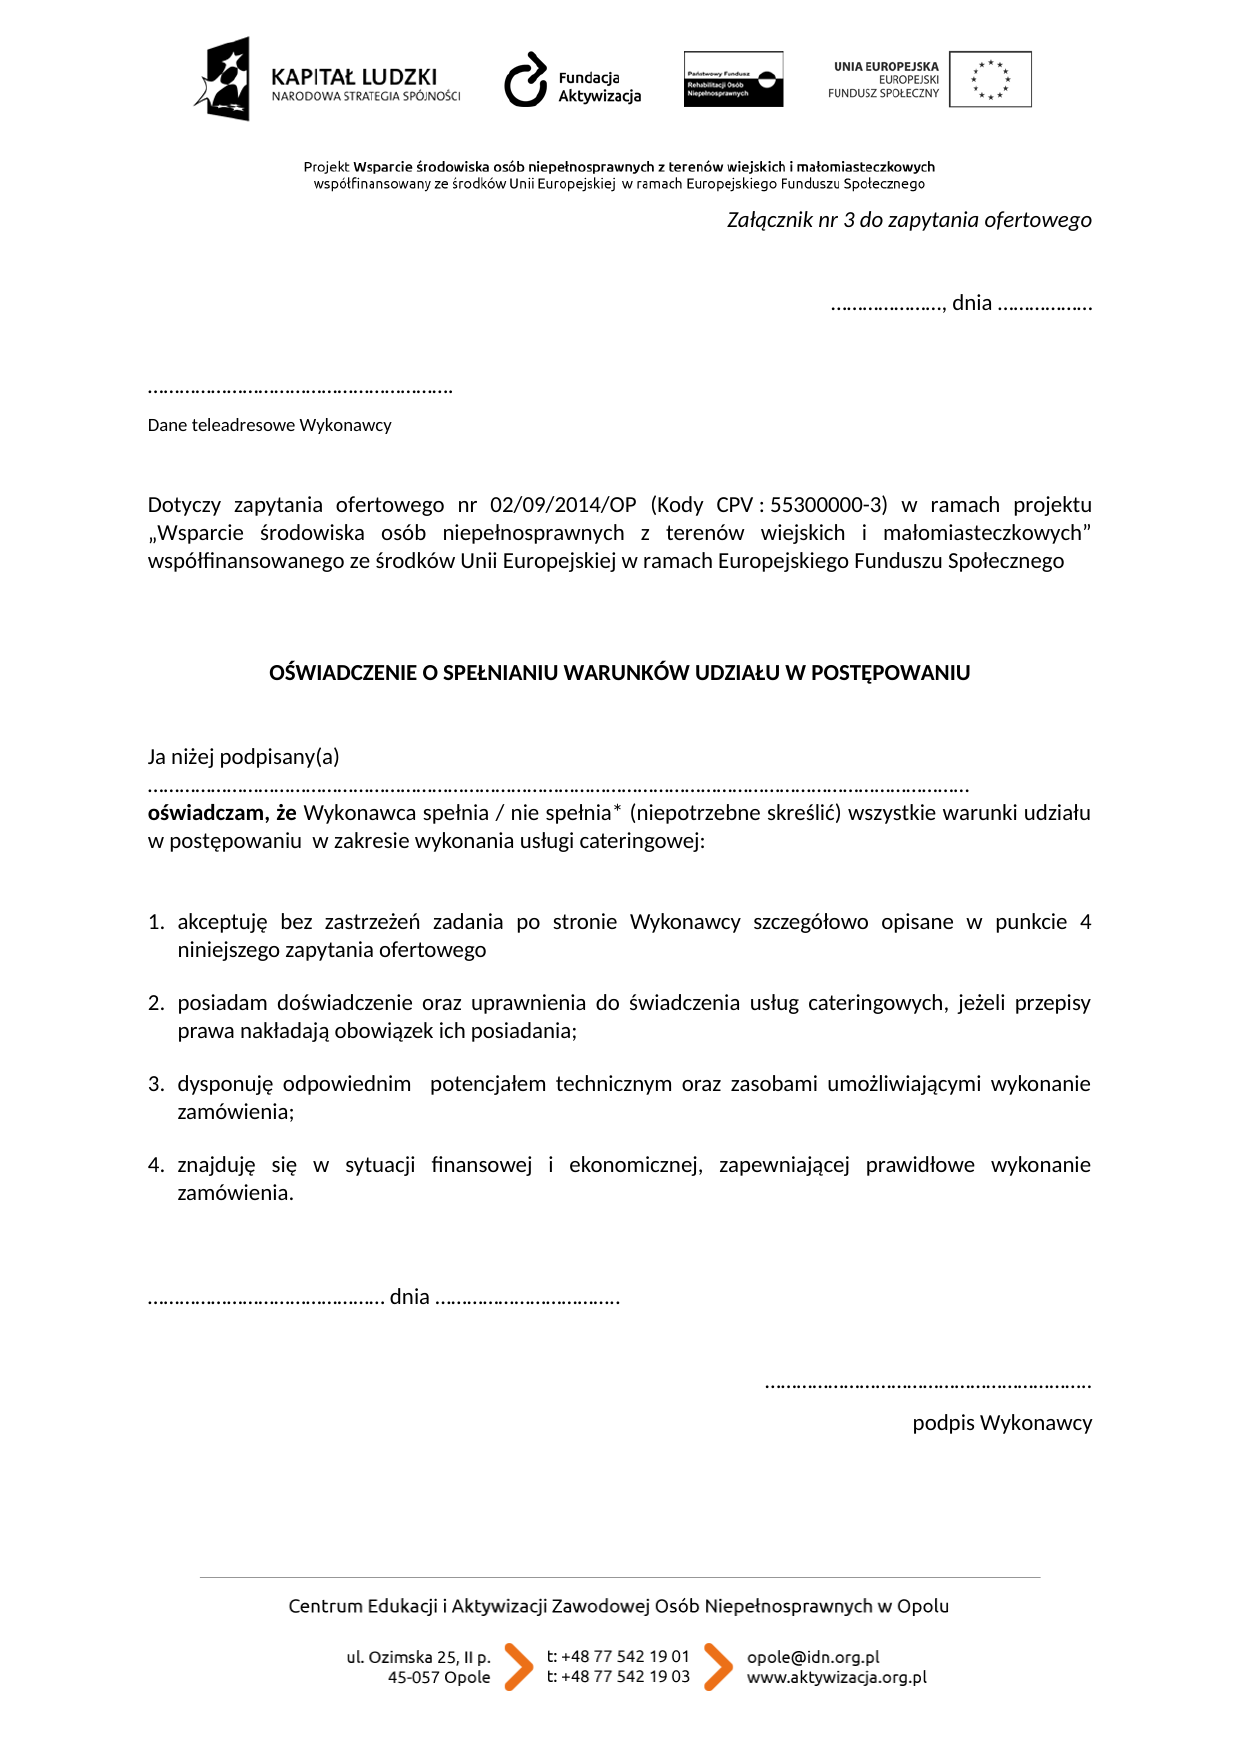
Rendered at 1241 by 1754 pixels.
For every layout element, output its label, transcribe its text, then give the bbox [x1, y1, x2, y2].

text …………………………………………………….. [148, 1366, 1093, 1394]
text …………………………………………………. [148, 372, 1093, 400]
list znajduję się w sytuacji finansowej i ekonomicznej, zapewniającej prawidłowe wykonanie zamówienia. [148, 1150, 1093, 1206]
text Dotyczy zapytania ofertowego nr 02/09/2014/OP (Kody CPV : 55300000-3) w ramach projektu „Wsparcie środowiska osób niepełnosprawnych z terenów wiejskich i małomiasteczkowych” współfinansowanego ze środków Unii Europejskiej w ramach Europejskiego Funduszu Społecznego [148, 490, 1093, 574]
text Ja niżej podpisany(a) ………………………………………………………………………………………………………………………………………… [148, 742, 1093, 798]
text Załącznik nr 3 do zapytania ofertowego [148, 205, 1093, 233]
text podpis Wykonawcy [148, 1408, 1093, 1436]
text OŚWIADCZENIE O SPEŁNIANIU WARUNKÓW UDZIAŁU W POSTĘPOWANIU [148, 658, 1093, 686]
list akceptuję bez zastrzeżeń zadania po stronie Wykonawcy szczegółowo opisane w punkcie 4 niniejszego zapytania ofertowego [148, 907, 1093, 963]
picture [152, 10, 1080, 201]
text ……………………………………… dnia …………………………….. [148, 1282, 1093, 1311]
list dysponuję odpowiednim potencjałem technicznym oraz zasobami umożliwiającymi wykonanie zamówienia; [148, 1069, 1093, 1125]
text …………………, dnia ……………… [148, 288, 1093, 316]
picture [196, 1577, 1040, 1697]
list posiadam doświadczenie oraz uprawnienia do świadczenia usług cateringowych, jeżeli przepisy prawa nakładają obowiązek ich posiadania; [148, 988, 1093, 1044]
text oświadczam, że Wykonawca spełnia / nie spełnia* (niepotrzebne skreślić) wszystkie warunki udziału w postępowaniu w zakresie wykonania usługi cateringowej: [148, 798, 1093, 854]
text Dane teleadresowe Wykonawcy [148, 414, 1093, 437]
